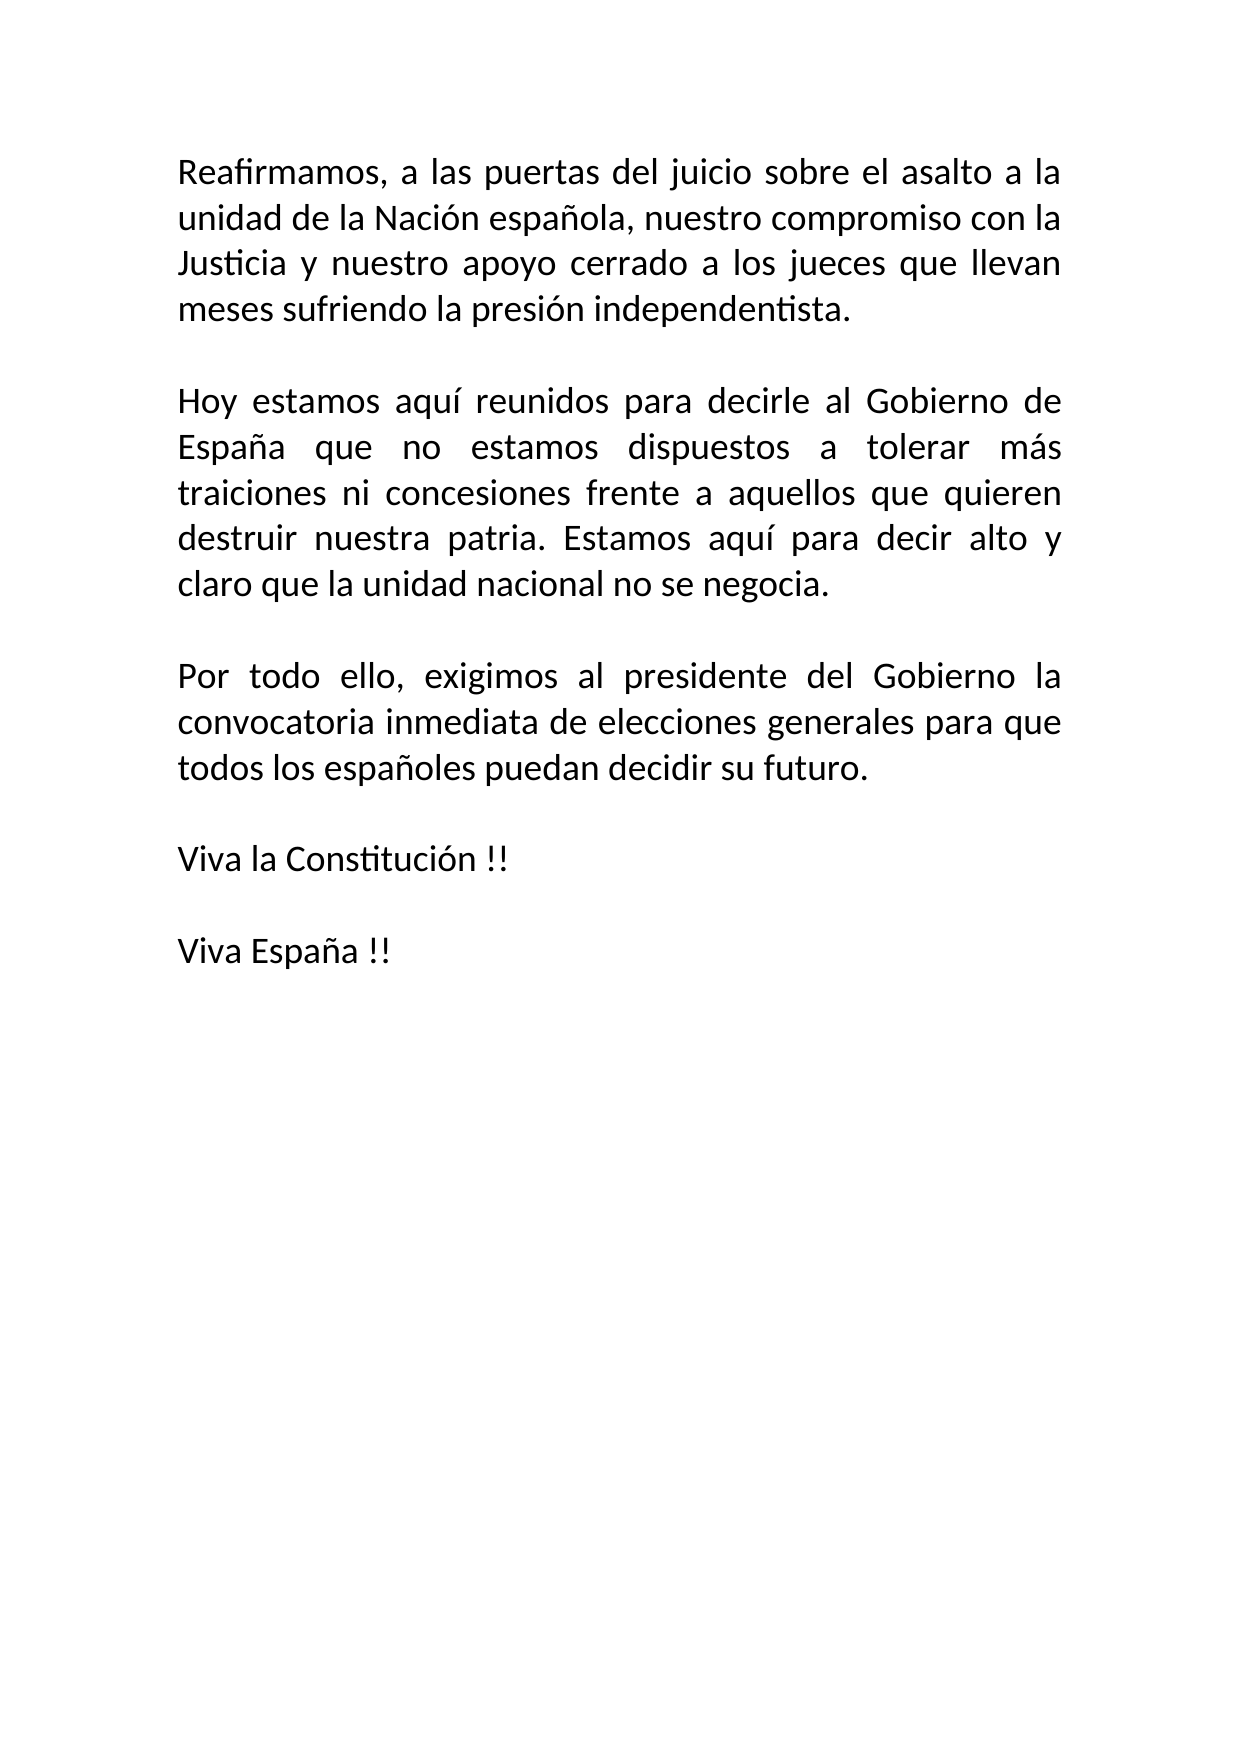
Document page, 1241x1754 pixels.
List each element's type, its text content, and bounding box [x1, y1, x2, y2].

text Viva España !! [177, 927, 1063, 973]
text Reafirmamos, a las puertas del juicio sobre el asalto a la unidad de la Nación española, nuestro compromiso con la Justicia y nuestro apoyo cerrado a los jueces que llevan meses sufriendo la presión independentista. [177, 148, 1063, 331]
text Hoy estamos aquí reunidos para decirle al Gobierno de España que no estamos dispuestos a tolerar más traiciones ni concesiones frente a aquellos que quieren destruir nuestra patria. Estamos aquí para decir alto y claro que la unidad nacional no se negocia. [177, 377, 1063, 606]
text Por todo ello, exigimos al presidente del Gobierno la convocatoria inmediata de elecciones generales para que todos los españoles puedan decidir su futuro. [177, 652, 1063, 789]
text Viva la Constitución !! [177, 835, 1063, 881]
